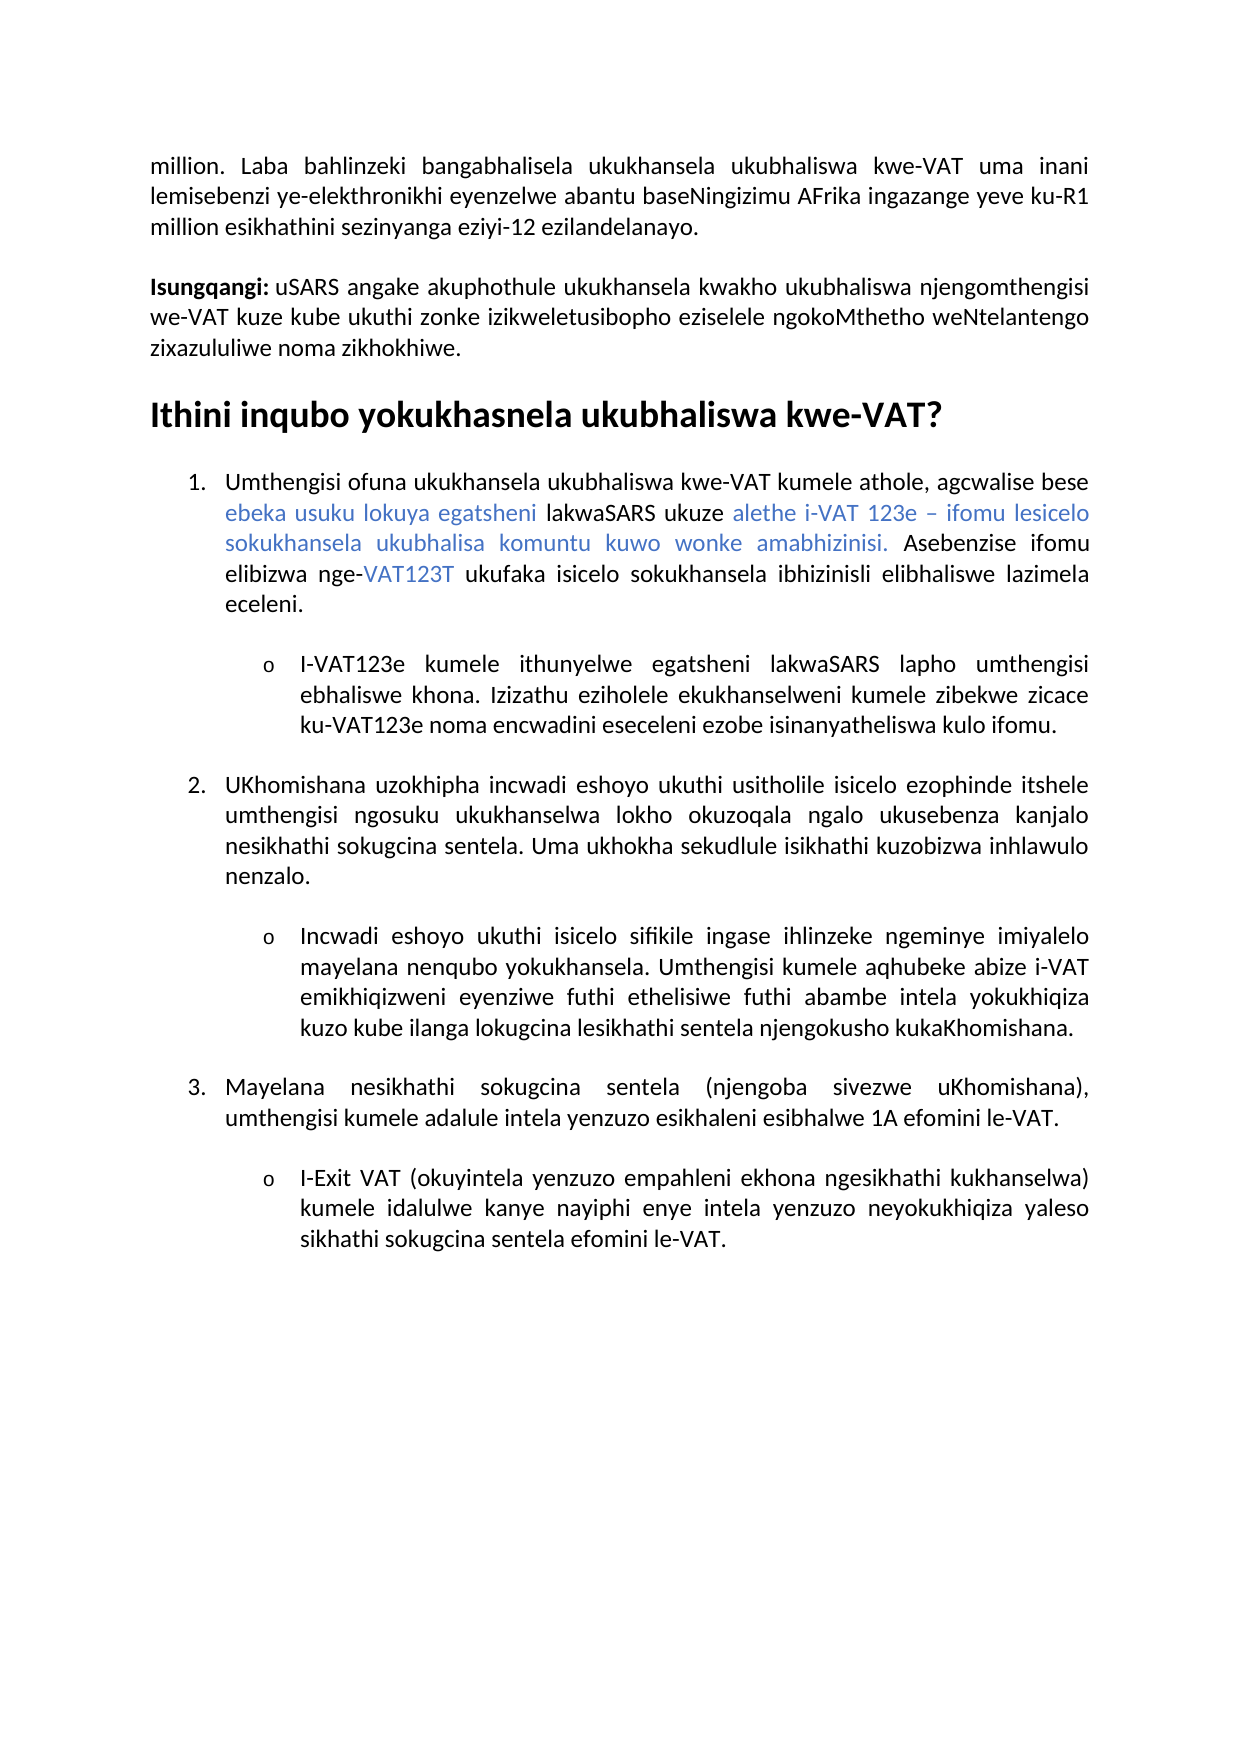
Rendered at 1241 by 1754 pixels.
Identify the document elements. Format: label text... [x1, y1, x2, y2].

list Incwadi eshoyo ukuthi isicelo sifikile ingase ihlinzeke ngeminye imiyalelo mayelana nenqubo yokukhansela. Umthengisi kumele aqhubeke abize i-VAT emikhiqizweni eyenziwe futhi ethelisiwe futhi abambe intela yokukhiqiza kuzo kube ilanga lokugcina lesikhathi sentela njengokusho kukaKhomishana. [262, 920, 1090, 1042]
text Isungqangi: uSARS angake akuphothule ukukhansela kwakho ukubhaliswa njengomthengisi we-VAT kuze kube ukuthi zonke izikweletusibopho eziselele ngokoMthetho weNtelantengo zixazululiwe noma zikhokhiwe. [150, 271, 1090, 362]
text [150, 150, 1090, 242]
list UKhomishana uzokhipha incwadi eshoyo ukuthi usitholile isicelo ezophinde itshele umthengisi ngosuku ukukhanselwa lokho okuzoqala ngalo ukusebenza kanjalo nesikhathi sokugcina sentela. Uma ukhokha sekudlule isikhathi kuzobizwa inhlawulo nenzalo. [187, 769, 1090, 891]
list I-VAT123e kumele ithunyelwe egatsheni lakwaSARS lapho umthengisi ebhaliswe khona. Izizathu eziholele ekukhanselweni kumele zibekwe zicace ku-VAT123e noma encwadini eseceleni ezobe isinanyatheliswa kulo ifomu. [262, 648, 1090, 740]
list Umthengisi ofuna ukukhansela ukubhaliswa kwe-VAT kumele athole, agcwalise bese ebeka usuku lokuya egatsheni lakwaSARS ukuze alethe i-VAT 123e – ifomu lesicelo sokukhansela ukubhalisa komuntu kuwo wonke amabhizinisi. Asebenzise ifomu elibizwa nge-VAT123T ukufaka isicelo sokukhansela ibhizinisli elibhaliswe lazimela eceleni. [187, 466, 1090, 619]
list I-Exit VAT (okuyintela yenzuzo empahleni ekhona ngesikhathi kukhanselwa) kumele idalulwe kanye nayiphi enye intela yenzuzo neyokukhiqiza yaleso sikhathi sokugcina sentela efomini le-VAT. [262, 1162, 1090, 1253]
text Ithini inqubo yokukhasnela ukubhaliswa kwe-VAT? [150, 391, 1090, 437]
list Mayelana nesikhathi sokugcina sentela (njengoba sivezwe uKhomishana), umthengisi kumele adalule intela yenzuzo esikhaleni esibhalwe 1A efomini le-VAT. [187, 1071, 1090, 1132]
